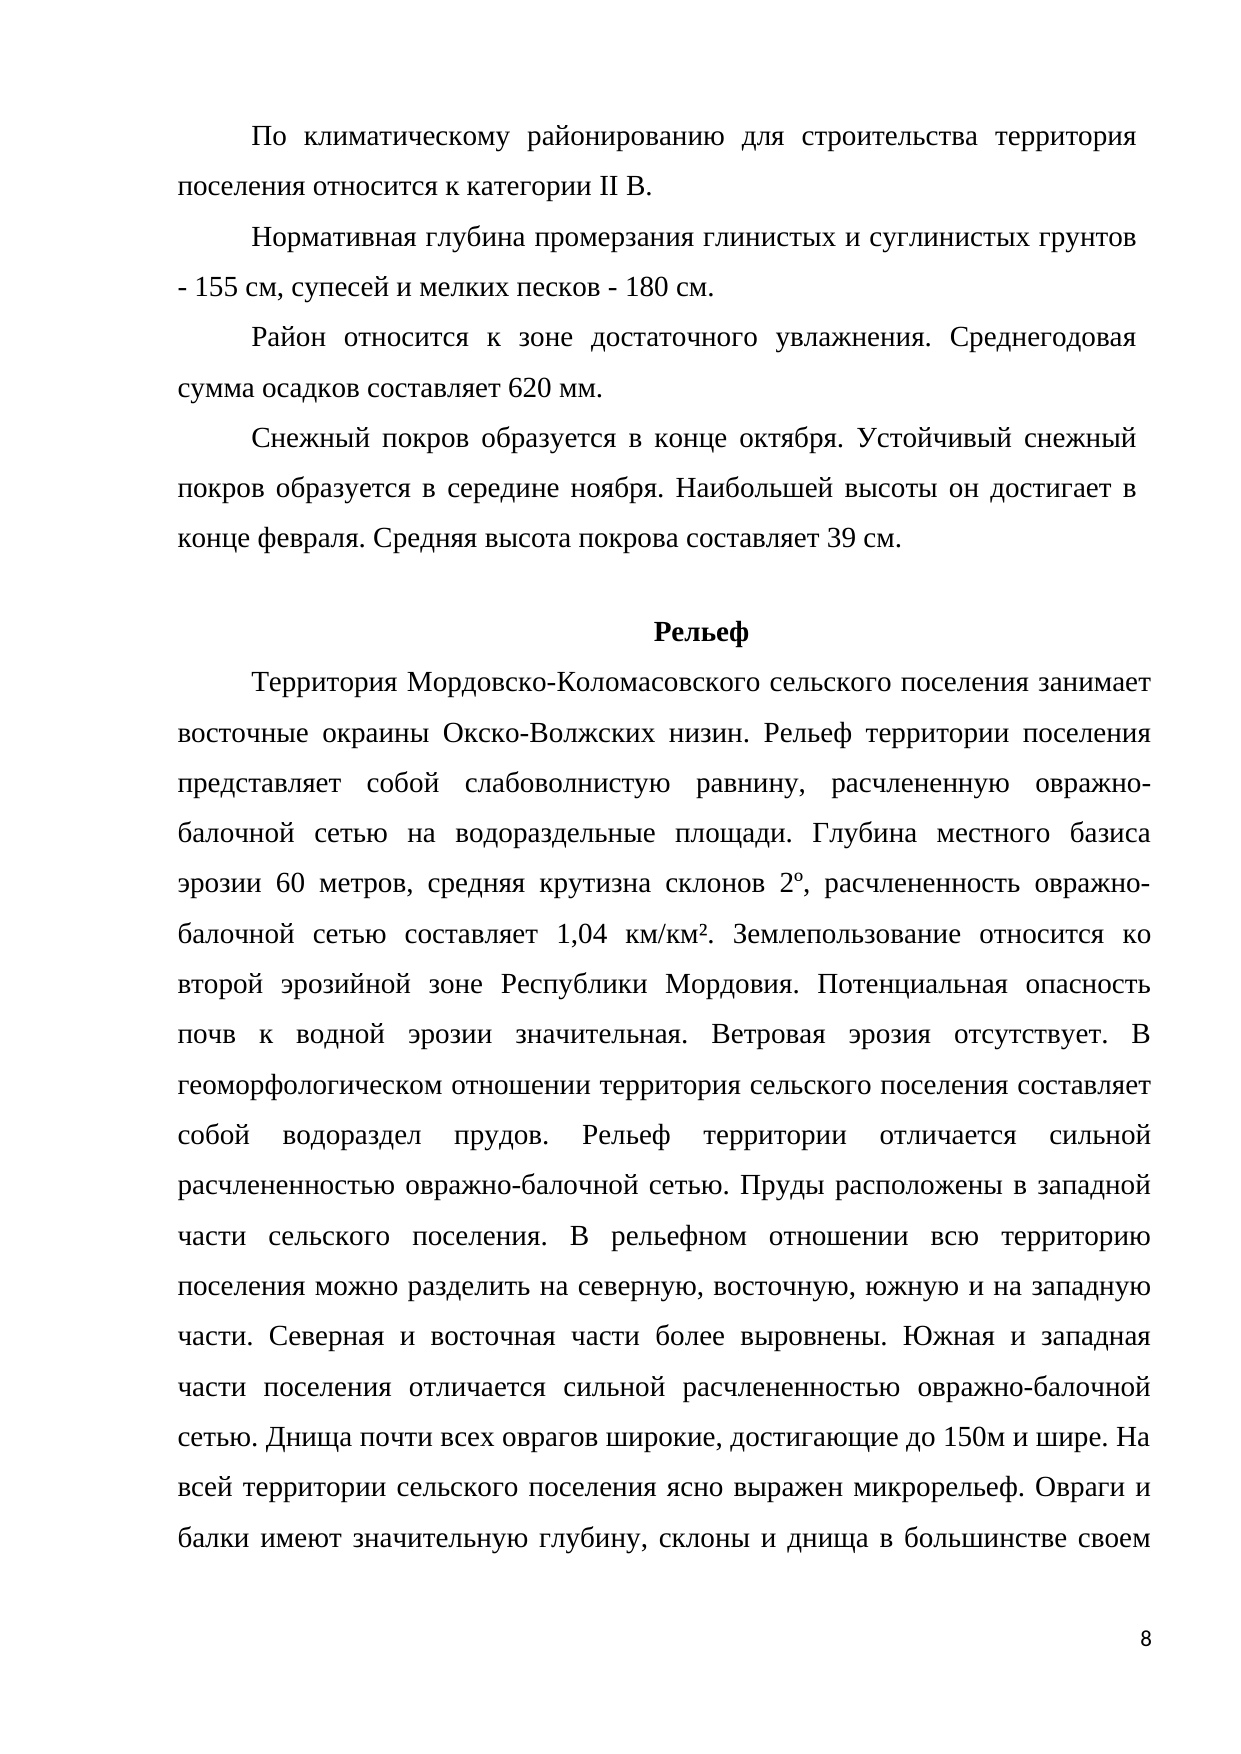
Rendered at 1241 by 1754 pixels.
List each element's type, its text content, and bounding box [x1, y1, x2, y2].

text Рельеф [177, 614, 1152, 648]
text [177, 664, 1152, 1553]
text Нормативная глубина промерзания глинистых и суглинистых грунтов - , супесей и мелких песков - . [177, 219, 1137, 303]
text Снежный покров образуется в конце октября. Устойчивый снежный покров образуется в середине ноября. Наибольшей высоты он достигает в конце февраля. Средняя высота покрова составляет . [177, 420, 1137, 554]
text Район относится к зоне достаточного увлажнения. Среднегодовая сумма осадков составляет . [177, 319, 1137, 403]
text По климатическому районированию для строительства территория поселения относится к категории II В. [177, 118, 1137, 202]
